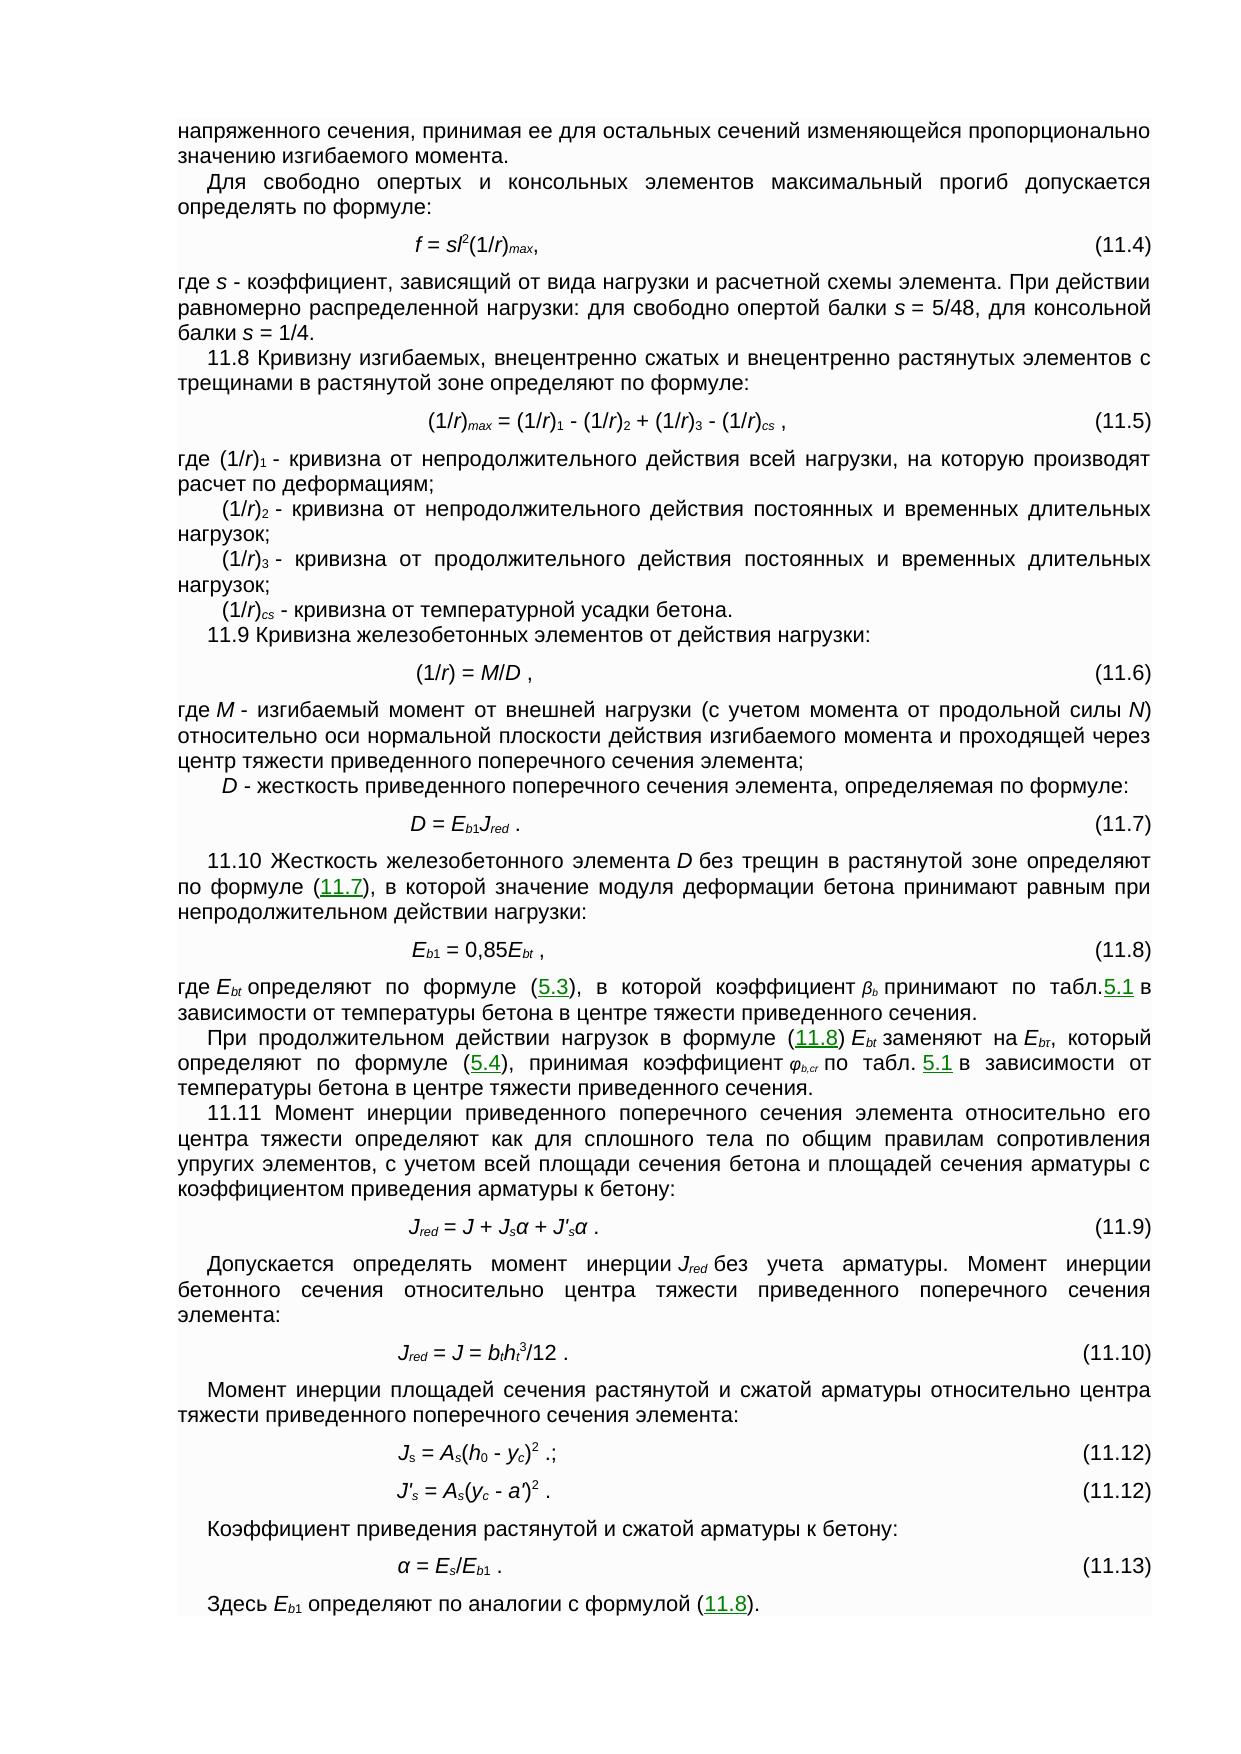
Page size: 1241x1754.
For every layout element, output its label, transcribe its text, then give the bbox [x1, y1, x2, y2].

text Допускается определять момент инерции Jred без учета арматуры. Момент инерции бетонного сечения относительно центра тяжести приведенного поперечного сечения элемента: [177, 1251, 1152, 1327]
text где s - коэффициент, зависящий от вида нагрузки и расчетной схемы элемента. При действии равномерно распределенной нагрузки: для свободно опертой балки s = 5/48, для консольной балки s = 1/4. [177, 269, 1152, 345]
text Jred = J + Jsα + J'sα . (11.9) [177, 1213, 1152, 1239]
text 11.10 Жесткость железобетонного элемента D без трещин в растянутой зоне определяют по формуле (11.7), в которой значение модуля деформации бетона принимают равным при непродолжительном действии нагрузки: [177, 848, 1152, 924]
text (1/r)3 - кривизна от продолжительного действия постоянных и временных длительных нагрузок; [177, 546, 1152, 597]
text 11.11 Момент инерции приведенного поперечного сечения элемента относительно его центра тяжести определяют как для сплошного тела по общим правилам сопротивления упругих элементов, с учетом всей площади сечения бетона и площадей сечения арматуры с коэффициентом приведения арматуры к бетону: [177, 1100, 1152, 1201]
text (1/r) = M/D , (11.6) [177, 659, 1152, 685]
text где (1/r)1 - кривизна от непродолжительного действия всей нагрузки, на которую производят расчет по деформациям; [177, 445, 1152, 496]
text 11.8 Кривизну изгибаемых, внецентренно сжатых и внецентренно растянутых элементов с трещинами в растянутой зоне определяют по формуле: [177, 345, 1152, 395]
text f = sl2(1/r)max, (11.4) [177, 231, 1152, 257]
text Момент инерции площадей сечения растянутой и сжатой арматуры относительно центра тяжести приведенного поперечного сечения элемента: [177, 1377, 1152, 1427]
text D = Eb1Jred . (11.7) [177, 811, 1152, 836]
text При продолжительном действии нагрузок в формуле (11.8) Ebt заменяют на Еbτ, который определяют по формуле (5.4), принимая коэффициент φb,cr по табл. 5.1 в зависимости от температуры бетона в центре тяжести приведенного сечения. [177, 1024, 1152, 1100]
text Коэффициент приведения растянутой и сжатой арматуры к бетону: [177, 1515, 1152, 1541]
text Для свободно опертых и консольных элементов максимальный прогиб допускается определять по формуле: [177, 168, 1152, 219]
text 11.9 Кривизна железобетонных элементов от действия нагрузки: [177, 622, 1152, 647]
text D - жесткость приведенного поперечного сечения элемента, определяемая по формуле: [177, 773, 1152, 798]
text Здесь Eb1 определяют по аналогии с формулой (11.8). [177, 1591, 1152, 1616]
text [177, 118, 1152, 168]
text Js = As(h0 - yc)2 .; (11.12) [177, 1440, 1152, 1465]
text (1/r)2 - кривизна от непродолжительного действия постоянных и временных длительных нагрузок; [177, 496, 1152, 546]
text (1/r)max = (1/r)1 - (1/r)2 + (1/r)3 - (1/r)cs , (11.5) [177, 408, 1152, 433]
text α = Es/Eb1 . (11.13) [177, 1553, 1152, 1578]
text Jred = J = btht3/12 . (11.10) [177, 1339, 1152, 1364]
text где Ebt определяют по формуле (5.3), в которой коэффициент βb принимают по табл.5.1 в зависимости от температуры бетона в центре тяжести приведенного сечения. [177, 974, 1152, 1024]
text Eb1 = 0,85Ebt , (11.8) [177, 936, 1152, 962]
text где М - изгибаемый момент от внешней нагрузки (с учетом момента от продольной силы N) относительно оси нормальной плоскости действия изгибаемого момента и проходящей через центр тяжести приведенного поперечного сечения элемента; [177, 697, 1152, 773]
text J's = As(yc - a')2 . (11.12) [177, 1478, 1152, 1503]
text (1/r)cs - кривизна от температурной усадки бетона. [177, 597, 1152, 622]
